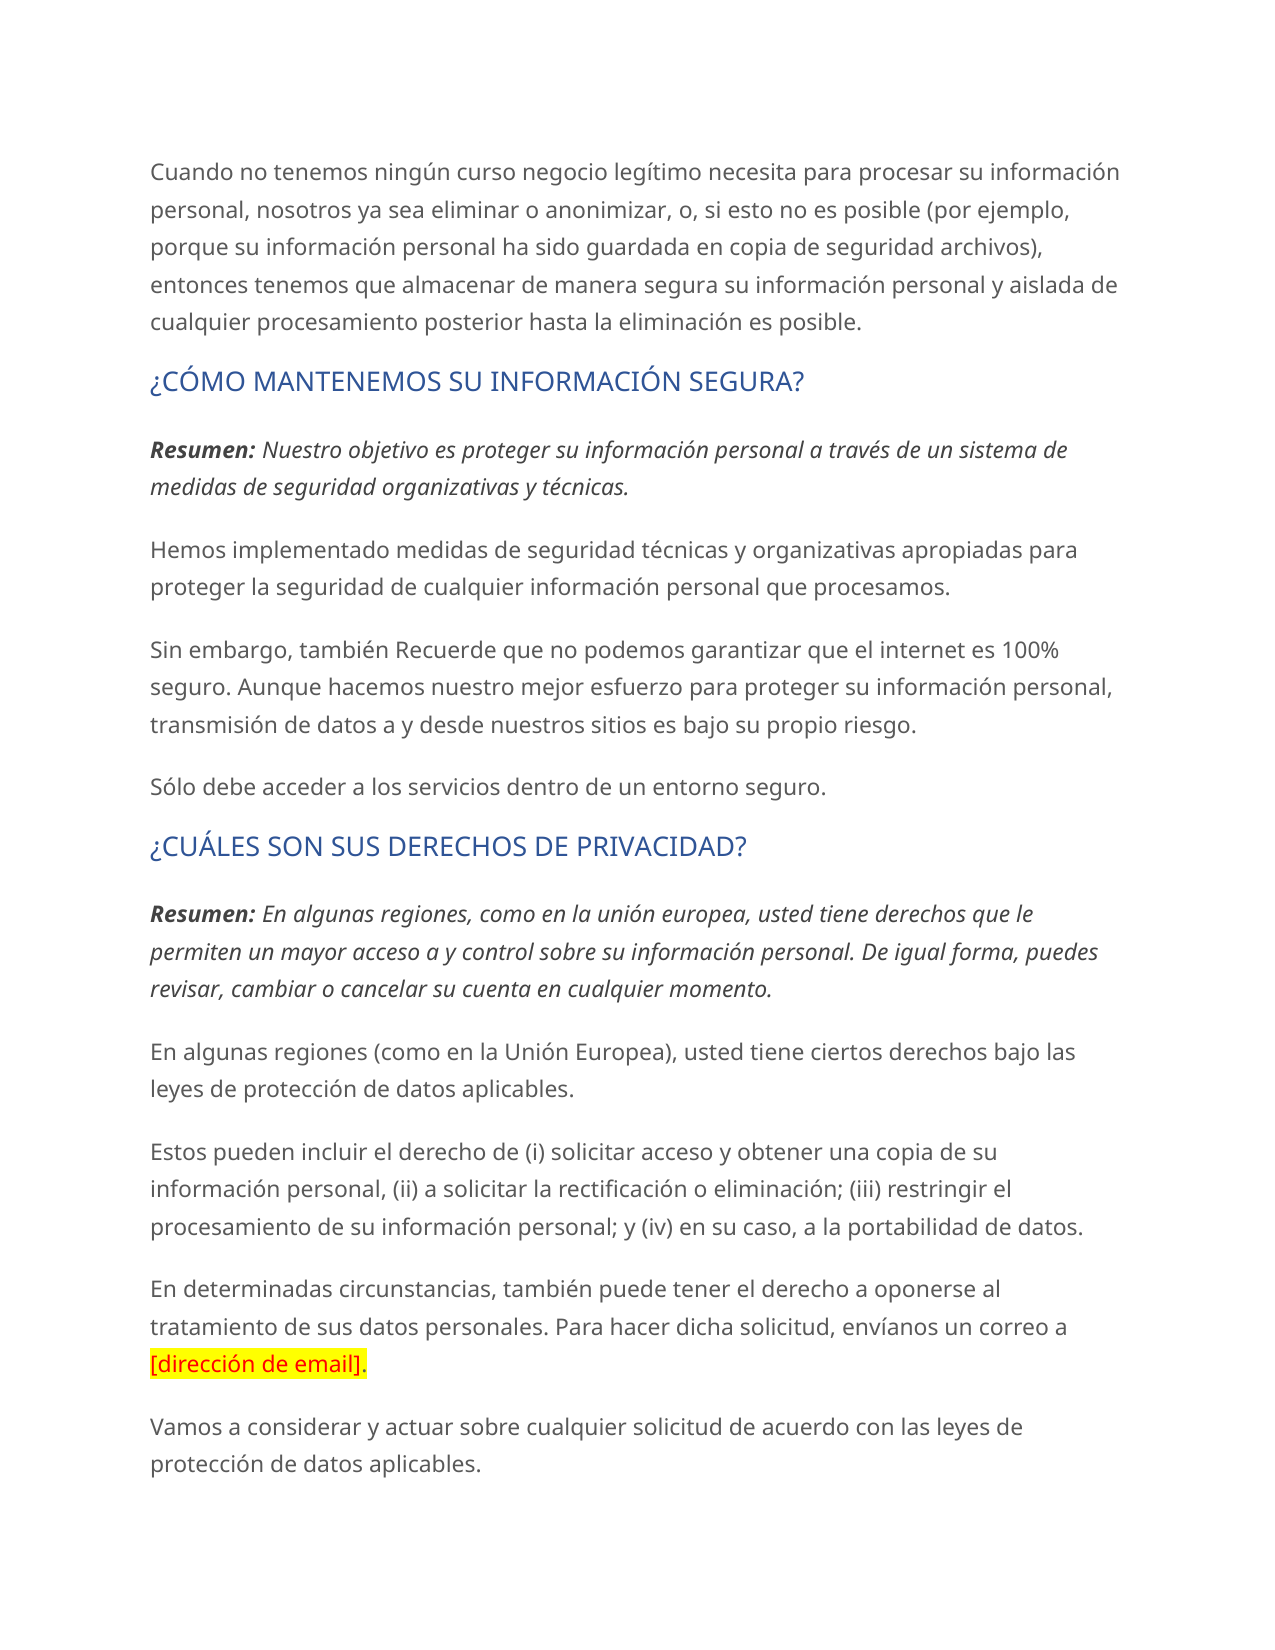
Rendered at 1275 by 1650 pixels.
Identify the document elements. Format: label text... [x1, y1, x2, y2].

text Vamos a considerar y actuar sobre cualquier solicitud de acuerdo con las leyes de protección de datos aplicables. [150, 1404, 1125, 1479]
text Sólo debe acceder a los servicios dentro de un entorno seguro. [150, 765, 1125, 802]
text Hemos implementado medidas de seguridad técnicas y organizativas apropiadas para proteger la seguridad de cualquier información personal que procesamos. [150, 527, 1125, 602]
text Estos pueden incluir el derecho de (i) solicitar acceso y obtener una copia de su información personal, (ii) a solicitar la rectificación o eliminación; (iii) restringir el procesamiento de su información personal; y (iv) en su caso, a la portabilidad de datos. [150, 1129, 1125, 1242]
text Sin embargo, también Recuerde que no podemos garantizar que el internet es 100% seguro. Aunque hacemos nuestro mejor esfuerzo para proteger su información personal, transmisión de datos a y desde nuestros sitios es bajo su propio riesgo. [150, 627, 1125, 740]
subtitle ¿CUÁLES SON SUS DERECHOS DE PRIVACIDAD? [150, 827, 1125, 864]
text Resumen: Nuestro objetivo es proteger su información personal a través de un sistema de medidas de seguridad organizativas y técnicas. [150, 427, 1125, 502]
text Cuando no tenemos ningún curso negocio legítimo necesita para procesar su información personal, nosotros ya sea eliminar o anonimizar, o, si esto no es posible (por ejemplo, porque su información personal ha sido guardada en copia de seguridad archivos), entonces tenemos que almacenar de manera segura su información personal y aislada de cualquier procesamiento posterior hasta la eliminación es posible. [150, 150, 1125, 337]
text En determinadas circunstancias, también puede tener el derecho a oponerse al tratamiento de sus datos personales. Para hacer dicha solicitud, envíanos un correo a [dirección de email]. [150, 1267, 1125, 1379]
text En algunas regiones (como en la Unión Europea), usted tiene ciertos derechos bajo las leyes de protección de datos aplicables. [150, 1029, 1125, 1104]
text Resumen: En algunas regiones, como en la unión europea, usted tiene derechos que le permiten un mayor acceso a y control sobre su información personal. De igual forma, puedes revisar, cambiar o cancelar su cuenta en cualquier momento. [150, 892, 1125, 1004]
subtitle ¿CÓMO MANTENEMOS SU INFORMACIÓN SEGURA? [150, 362, 1125, 399]
